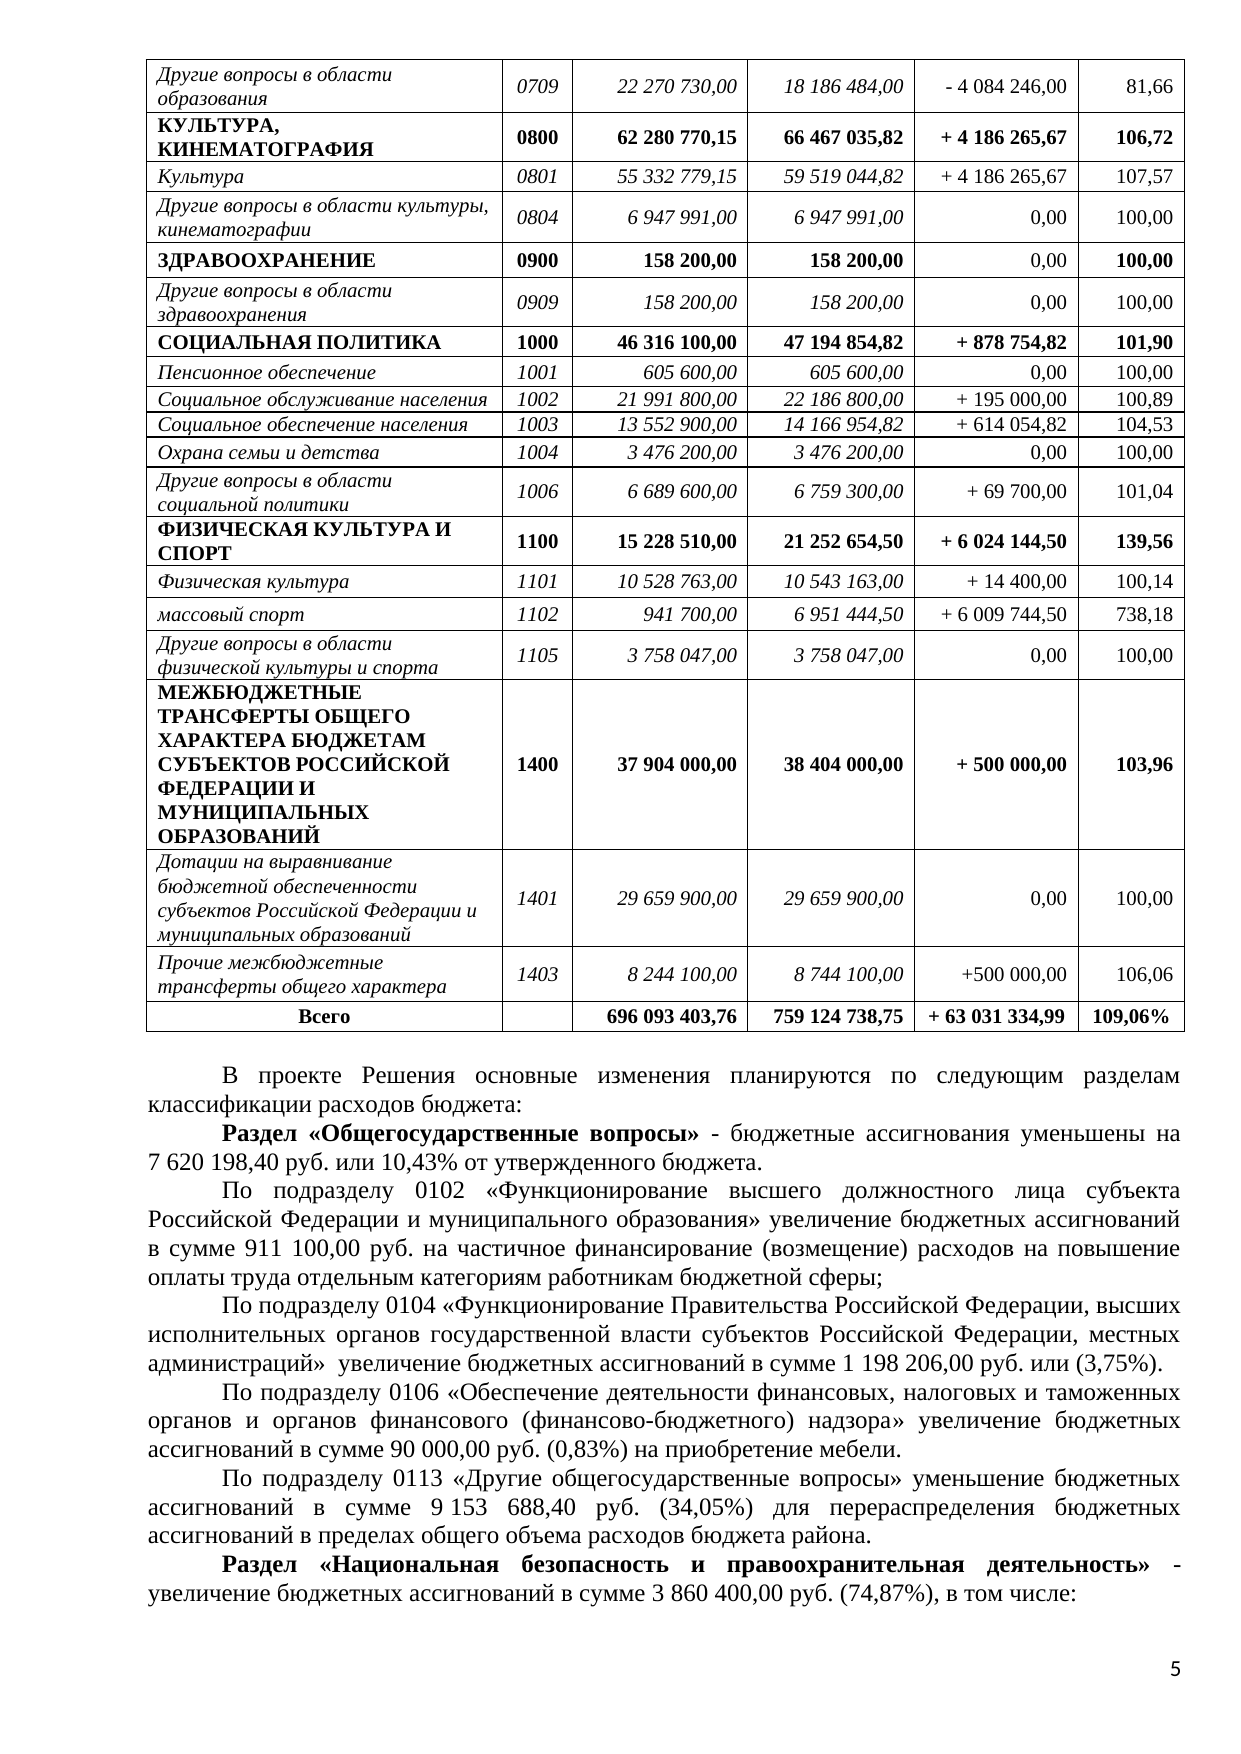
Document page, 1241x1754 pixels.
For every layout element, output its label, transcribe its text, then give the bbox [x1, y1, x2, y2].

table_cell + 195 000,00 [915, 387, 1078, 411]
table_cell 100,00 [1079, 631, 1184, 679]
table_cell 0804 [503, 192, 572, 242]
table_cell 0,00 [915, 243, 1078, 277]
table_cell 0,00 [915, 192, 1078, 242]
table_cell 101,90 [1079, 327, 1184, 356]
table_cell 158 200,00 [748, 243, 914, 277]
table_cell 0900 [503, 243, 572, 277]
table_cell Социальное обеспечение населения [147, 413, 502, 436]
table_cell + 6 024 144,50 [915, 517, 1078, 565]
table_cell 22 270 730,00 [573, 60, 747, 112]
table_cell Другие вопросы в области культуры, кинематографии [147, 192, 502, 242]
table_cell 10 528 763,00 [573, 566, 747, 597]
text Раздел «Национальная безопасность и правоохранительная деятельность» - увеличение бюджетных ассигнований в сумме 3 860 400,00 руб. (74,87%), в том числе: [148, 1549, 1181, 1607]
table_cell 1400 [503, 680, 572, 848]
table_cell 18 186 484,00 [748, 60, 914, 112]
table_cell Другие вопросы в области здравоохранения [147, 278, 502, 326]
table_cell 100,14 [1079, 566, 1184, 597]
text По подразделу 0102 «Функционирование высшего должностного лица субъекта Российской Федерации и муниципального образования» увеличение бюджетных ассигнований в сумме 911 100,00 руб. на частичное финансирование (возмещение) расходов на повышение оплаты труда отдельным категориям работникам бюджетной сферы; [148, 1176, 1181, 1291]
table_cell 100,00 [1079, 192, 1184, 242]
table_cell 0800 [503, 113, 572, 161]
table_cell 66 467 035,82 [748, 113, 914, 161]
table_cell 13 552 900,00 [573, 413, 747, 436]
table_cell 100,00 [1079, 357, 1184, 386]
table_cell Физическая культура [147, 566, 502, 597]
table_cell Другие вопросы в области социальной политики [147, 468, 502, 516]
table_cell 0709 [503, 60, 572, 112]
table_cell 8 244 100,00 [573, 947, 747, 1001]
table_cell 941 700,00 [573, 598, 747, 630]
table_cell Социальное обслуживание населения [147, 387, 502, 411]
table_cell + 63 031 334,99 [915, 1002, 1078, 1031]
table_cell 1403 [503, 947, 572, 1001]
table_cell 3 476 200,00 [573, 438, 747, 466]
table_cell 0,00 [915, 357, 1078, 386]
table_cell + 878 754,82 [915, 327, 1078, 356]
table_cell 3 758 047,00 [573, 631, 747, 679]
table_cell 696 093 403,76 [573, 1002, 747, 1031]
table_cell + 4 186 265,67 [915, 162, 1078, 191]
table_cell Прочие межбюджетные трансферты общего характера [147, 947, 502, 1001]
table_cell 1401 [503, 850, 572, 946]
table_cell [503, 1002, 572, 1031]
table_cell 101,04 [1079, 468, 1184, 516]
table_cell 1102 [503, 598, 572, 630]
table_cell 3 758 047,00 [748, 631, 914, 679]
table_cell 8 744 100,00 [748, 947, 914, 1001]
table_cell 15 228 510,00 [573, 517, 747, 565]
table_cell + 69 700,00 [915, 468, 1078, 516]
table_cell 6 759 300,00 [748, 468, 914, 516]
table_cell + 14 400,00 [915, 566, 1078, 597]
table_cell 22 186 800,00 [748, 387, 914, 411]
table_cell Дотации на выравнивание бюджетной обеспеченности субъектов Российской Федерации и муниципальных образований [147, 850, 502, 946]
table_cell Пенсионное обеспечение [147, 357, 502, 386]
table_cell 100,00 [1079, 438, 1184, 466]
table_cell + 614 054,82 [915, 413, 1078, 436]
table_cell 10 543 163,00 [748, 566, 914, 597]
table_cell + 500 000,00 [915, 680, 1078, 848]
table_cell 0801 [503, 162, 572, 191]
table_cell +500 000,00 [915, 947, 1078, 1001]
table_cell 103,96 [1079, 680, 1184, 848]
table_cell 104,53 [1079, 413, 1184, 436]
text В проекте Решения основные изменения планируются по следующим разделам классификации расходов бюджета: [148, 1061, 1181, 1118]
table_cell 29 659 900,00 [748, 850, 914, 946]
table_cell 38 404 000,00 [748, 680, 914, 848]
table_cell 100,00 [1079, 243, 1184, 277]
table_cell 46 316 100,00 [573, 327, 747, 356]
table_cell ЗДРАВООХРАНЕНИЕ [147, 243, 502, 277]
table_cell - 4 084 246,00 [915, 60, 1078, 112]
table_cell 1001 [503, 357, 572, 386]
table_cell Всего [147, 1002, 502, 1031]
table_cell 1006 [503, 468, 572, 516]
text Раздел «Общегосударственные вопросы» - бюджетные ассигнования уменьшены на 7 620 198,40 руб. или 10,43% от утвержденного бюджета. [148, 1118, 1181, 1176]
table_cell 6 689 600,00 [573, 468, 747, 516]
table_cell 0,00 [915, 278, 1078, 326]
table_cell 1000 [503, 327, 572, 356]
table_cell 6 947 991,00 [748, 192, 914, 242]
table_cell 62 280 770,15 [573, 113, 747, 161]
table_cell 1003 [503, 413, 572, 436]
table_cell 738,18 [1079, 598, 1184, 630]
table_cell 1101 [503, 566, 572, 597]
table_cell 55 332 779,15 [573, 162, 747, 191]
table_cell 0909 [503, 278, 572, 326]
table_cell 100,00 [1079, 278, 1184, 326]
table_cell + 4 186 265,67 [915, 113, 1078, 161]
table_cell 759 124 738,75 [748, 1002, 914, 1031]
text По подразделу 0113 «Другие общегосударственные вопросы» уменьшение бюджетных ассигнований в сумме 9 153 688,40 руб. (34,05%) для перераспределения бюджетных ассигнований в пределах общего объема расходов бюджета района. [148, 1463, 1181, 1549]
table_cell 59 519 044,82 [748, 162, 914, 191]
table_cell Другие вопросы в области образования [147, 60, 502, 112]
table_cell 1100 [503, 517, 572, 565]
table_cell 37 904 000,00 [573, 680, 747, 848]
table_cell 6 947 991,00 [573, 192, 747, 242]
table_cell 21 991 800,00 [573, 387, 747, 411]
table_cell + 6 009 744,50 [915, 598, 1078, 630]
table_cell 0,00 [915, 850, 1078, 946]
table_cell Другие вопросы в области физической культуры и спорта [147, 631, 502, 679]
table_cell Охрана семьи и детства [147, 438, 502, 466]
table_cell 0,00 [915, 438, 1078, 466]
table_cell 1002 [503, 387, 572, 411]
table_cell 605 600,00 [748, 357, 914, 386]
table_cell 1105 [503, 631, 572, 679]
table_cell 47 194 854,82 [748, 327, 914, 356]
table_cell 605 600,00 [573, 357, 747, 386]
table_cell 1004 [503, 438, 572, 466]
table_cell 6 951 444,50 [748, 598, 914, 630]
table_cell Культура [147, 162, 502, 191]
table_cell 158 200,00 [573, 243, 747, 277]
table_cell 0,00 [915, 631, 1078, 679]
table_cell ФИЗИЧЕСКАЯ КУЛЬТУРА И СПОРТ [147, 517, 502, 565]
table_cell 139,56 [1079, 517, 1184, 565]
table_cell СОЦИАЛЬНАЯ ПОЛИТИКА [147, 327, 502, 356]
table_cell МЕЖБЮДЖЕТНЫЕ ТРАНСФЕРТЫ ОБЩЕГО ХАРАКТЕРА БЮДЖЕТАМ СУБЪЕКТОВ РОССИЙСКОЙ ФЕДЕРАЦИИ И МУНИЦИПАЛЬНЫХ ОБРАЗОВАНИЙ [147, 680, 502, 848]
table_cell 29 659 900,00 [573, 850, 747, 946]
table_cell КУЛЬТУРА, КИНЕМАТОГРАФИЯ [147, 113, 502, 161]
text По подразделу 0104 «Функционирование Правительства Российской Федерации, высших исполнительных органов государственной власти субъектов Российской Федерации, местных администраций» увеличение бюджетных ассигнований в сумме 1 198 206,00 руб. или (3,75%). [148, 1291, 1181, 1377]
table_cell массовый спорт [147, 598, 502, 630]
text По подразделу 0106 «Обеспечение деятельности финансовых, налоговых и таможенных органов и органов финансового (финансово-бюджетного) надзора» увеличение бюджетных ассигнований в сумме 90 000,00 руб. (0,83%) на приобретение мебели. [148, 1377, 1181, 1463]
table_cell 21 252 654,50 [748, 517, 914, 565]
table_cell 109,06% [1079, 1002, 1184, 1031]
table_cell 3 476 200,00 [748, 438, 914, 466]
table_cell 106,72 [1079, 113, 1184, 161]
table_cell 158 200,00 [573, 278, 747, 326]
table_cell 158 200,00 [748, 278, 914, 326]
table_cell 14 166 954,82 [748, 413, 914, 436]
table_cell 81,66 [1079, 60, 1184, 112]
table_cell 106,06 [1079, 947, 1184, 1001]
table_cell 107,57 [1079, 162, 1184, 191]
table_cell 100,00 [1079, 850, 1184, 946]
table_cell 100,89 [1079, 387, 1184, 411]
